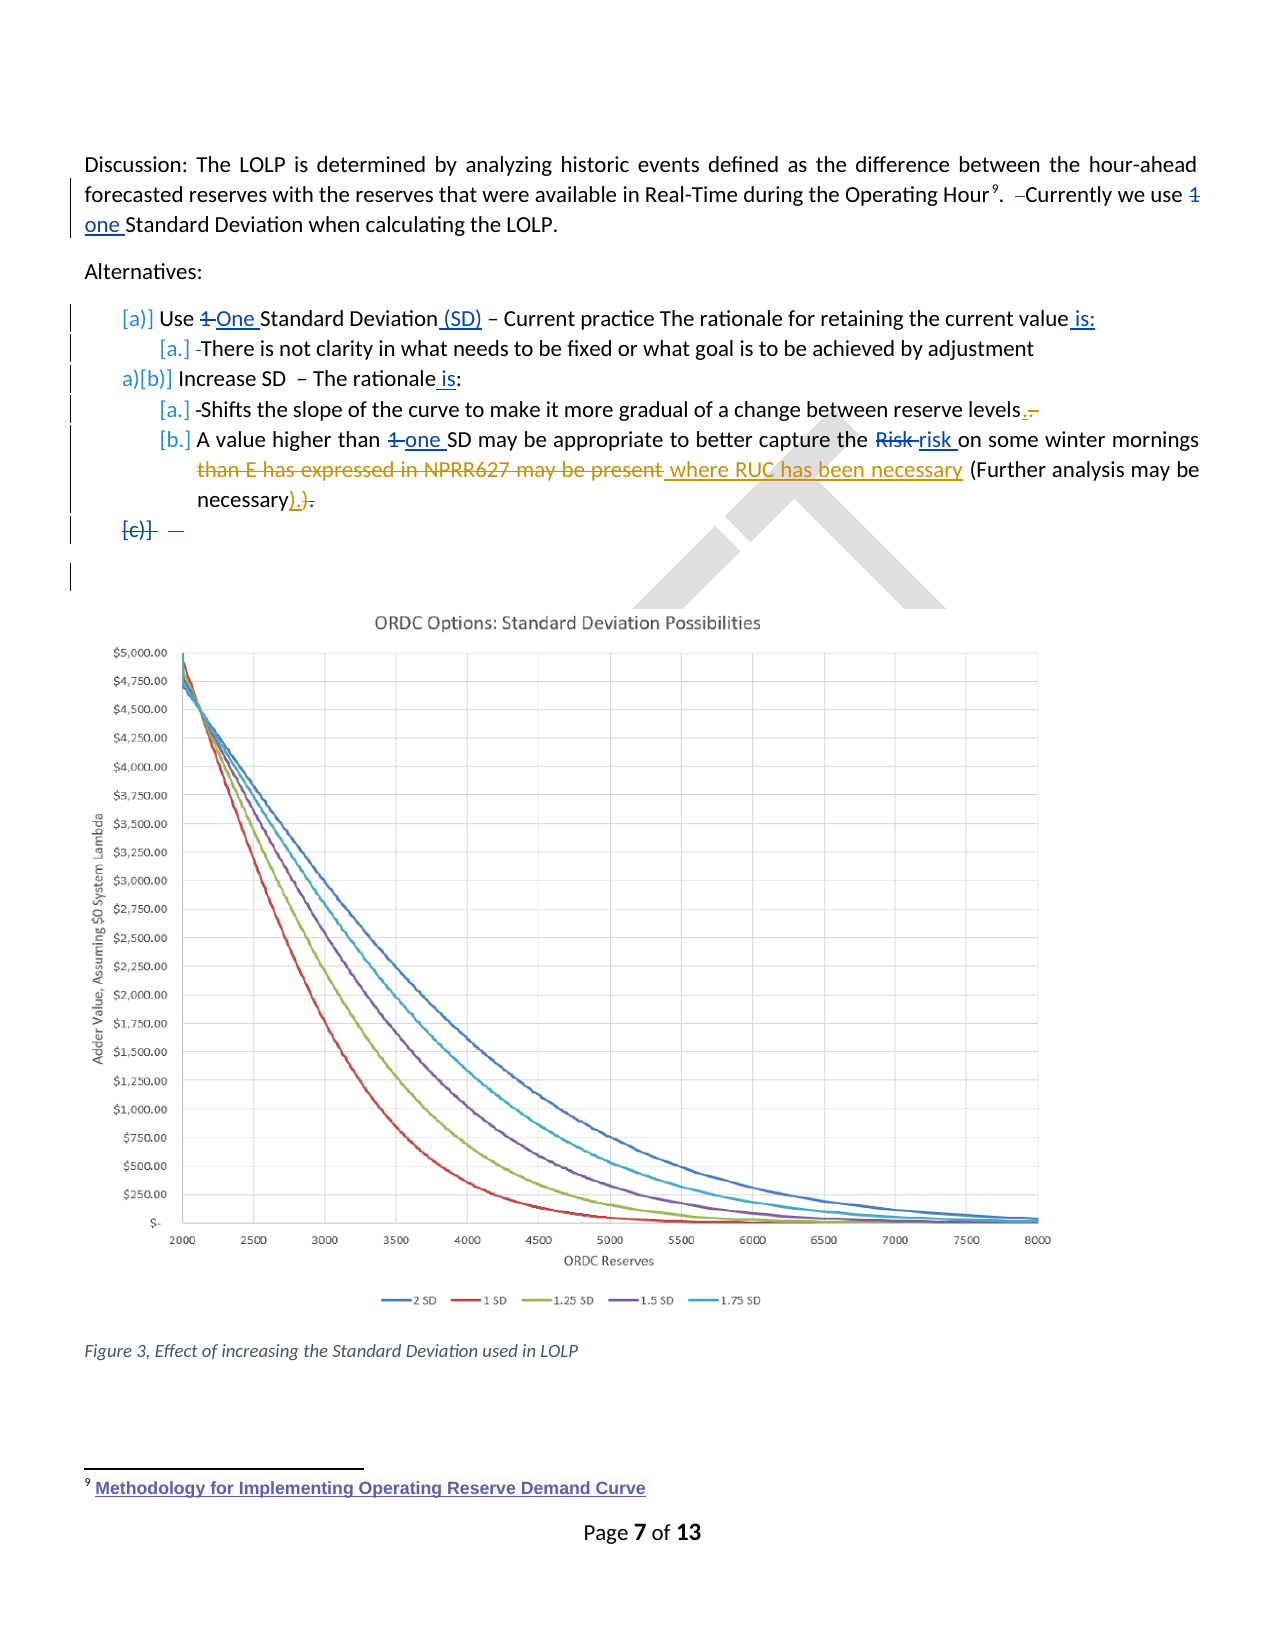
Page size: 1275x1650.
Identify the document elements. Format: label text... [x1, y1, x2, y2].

text Alternatives: [84, 257, 1200, 285]
list Use Standard Deviation – Current practice The rationale for retaining the current value [122, 304, 1200, 332]
list Increase SD – The rationale: [122, 364, 1200, 393]
list Shifts the slope of the curve to make it more gradual of a change between reserve levels [159, 395, 1200, 423]
list There is not clarity in what needs to be fixed or what goal is to be achieved by adjustment [159, 334, 1200, 362]
text Discussion: The LOLP is determined by analyzing historic events defined as the difference between the hour-ahead forecasted reserves with the reserves that were available in Real-Time during the Operating Hour. Currently we use Standard Deviation when calculating the LOLP. [84, 150, 1200, 238]
list A value higher than SD may be appropriate to better capture the on some winter mornings (Further analysis may be necessary [159, 425, 1200, 513]
picture [84, 609, 1060, 1321]
